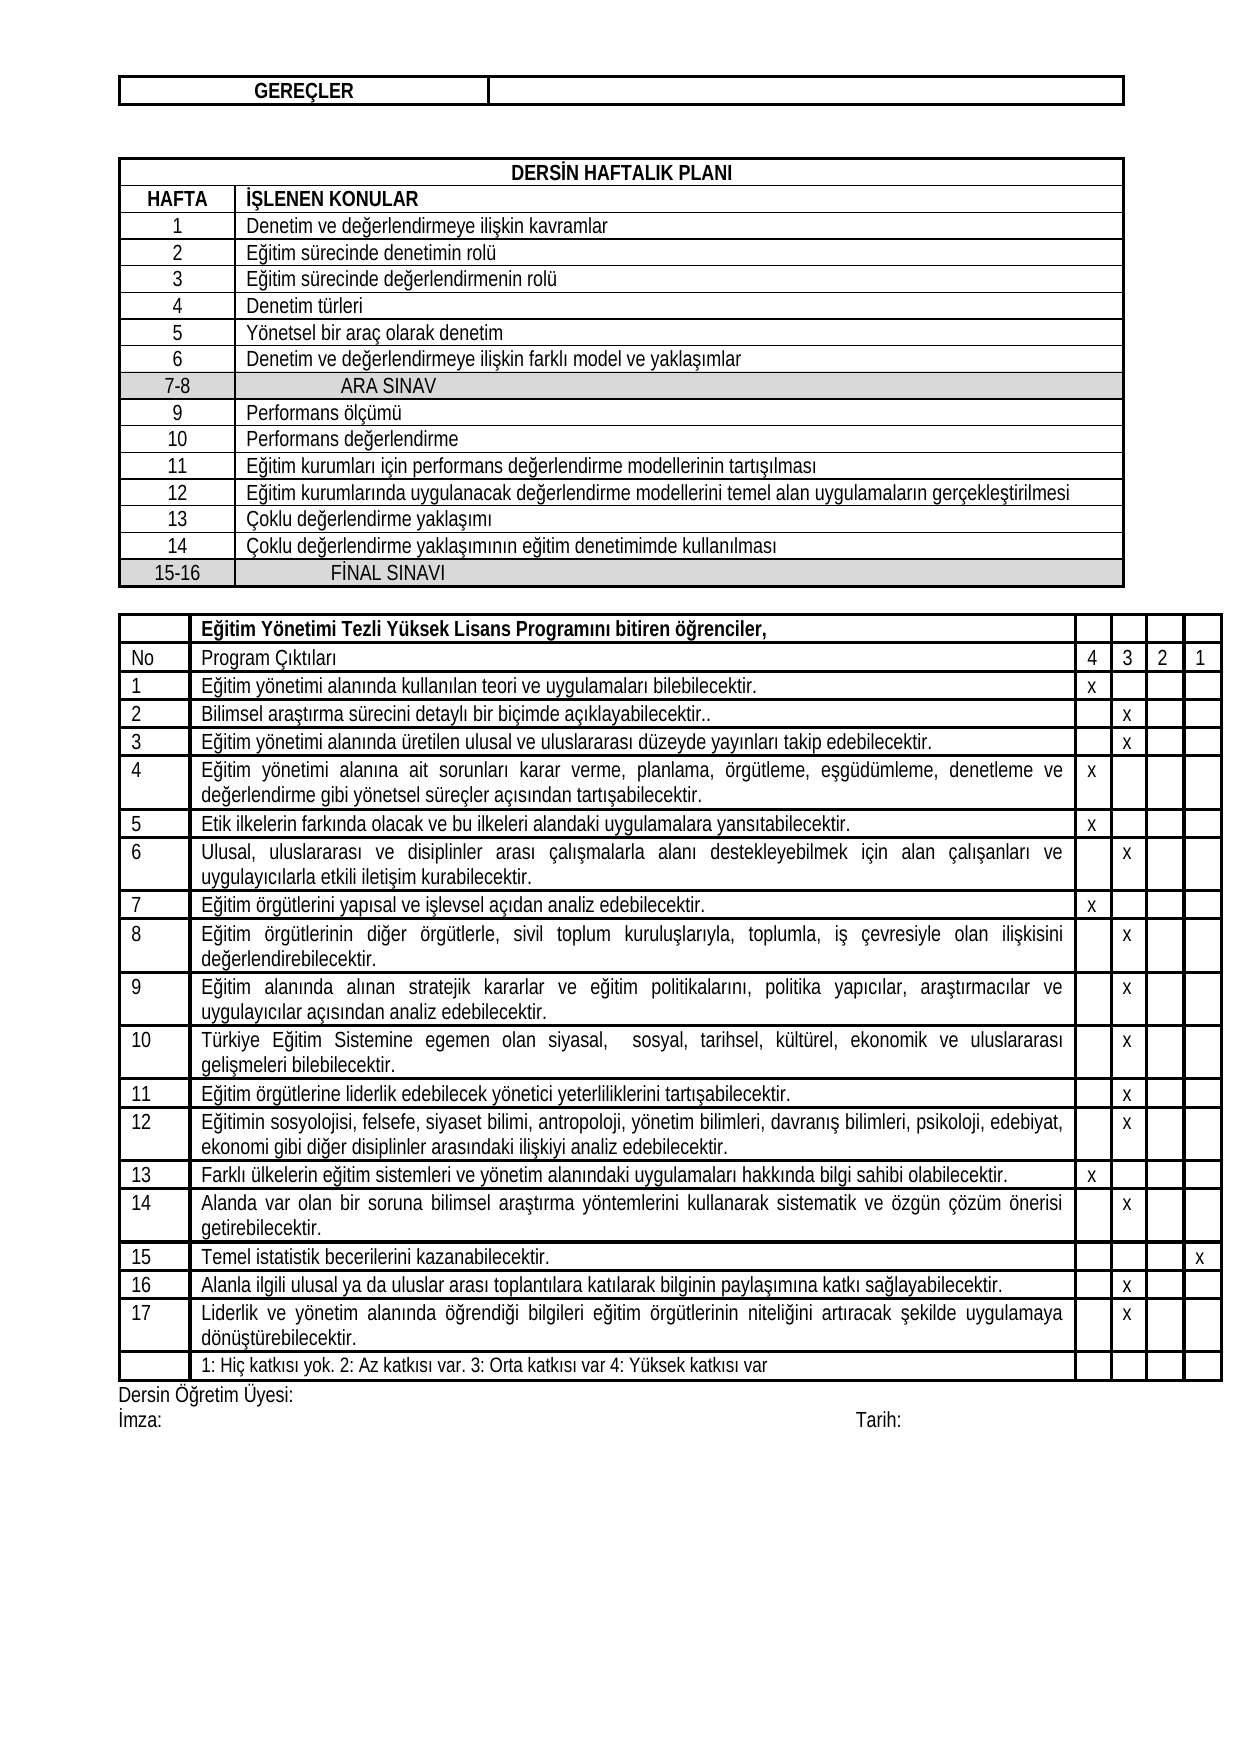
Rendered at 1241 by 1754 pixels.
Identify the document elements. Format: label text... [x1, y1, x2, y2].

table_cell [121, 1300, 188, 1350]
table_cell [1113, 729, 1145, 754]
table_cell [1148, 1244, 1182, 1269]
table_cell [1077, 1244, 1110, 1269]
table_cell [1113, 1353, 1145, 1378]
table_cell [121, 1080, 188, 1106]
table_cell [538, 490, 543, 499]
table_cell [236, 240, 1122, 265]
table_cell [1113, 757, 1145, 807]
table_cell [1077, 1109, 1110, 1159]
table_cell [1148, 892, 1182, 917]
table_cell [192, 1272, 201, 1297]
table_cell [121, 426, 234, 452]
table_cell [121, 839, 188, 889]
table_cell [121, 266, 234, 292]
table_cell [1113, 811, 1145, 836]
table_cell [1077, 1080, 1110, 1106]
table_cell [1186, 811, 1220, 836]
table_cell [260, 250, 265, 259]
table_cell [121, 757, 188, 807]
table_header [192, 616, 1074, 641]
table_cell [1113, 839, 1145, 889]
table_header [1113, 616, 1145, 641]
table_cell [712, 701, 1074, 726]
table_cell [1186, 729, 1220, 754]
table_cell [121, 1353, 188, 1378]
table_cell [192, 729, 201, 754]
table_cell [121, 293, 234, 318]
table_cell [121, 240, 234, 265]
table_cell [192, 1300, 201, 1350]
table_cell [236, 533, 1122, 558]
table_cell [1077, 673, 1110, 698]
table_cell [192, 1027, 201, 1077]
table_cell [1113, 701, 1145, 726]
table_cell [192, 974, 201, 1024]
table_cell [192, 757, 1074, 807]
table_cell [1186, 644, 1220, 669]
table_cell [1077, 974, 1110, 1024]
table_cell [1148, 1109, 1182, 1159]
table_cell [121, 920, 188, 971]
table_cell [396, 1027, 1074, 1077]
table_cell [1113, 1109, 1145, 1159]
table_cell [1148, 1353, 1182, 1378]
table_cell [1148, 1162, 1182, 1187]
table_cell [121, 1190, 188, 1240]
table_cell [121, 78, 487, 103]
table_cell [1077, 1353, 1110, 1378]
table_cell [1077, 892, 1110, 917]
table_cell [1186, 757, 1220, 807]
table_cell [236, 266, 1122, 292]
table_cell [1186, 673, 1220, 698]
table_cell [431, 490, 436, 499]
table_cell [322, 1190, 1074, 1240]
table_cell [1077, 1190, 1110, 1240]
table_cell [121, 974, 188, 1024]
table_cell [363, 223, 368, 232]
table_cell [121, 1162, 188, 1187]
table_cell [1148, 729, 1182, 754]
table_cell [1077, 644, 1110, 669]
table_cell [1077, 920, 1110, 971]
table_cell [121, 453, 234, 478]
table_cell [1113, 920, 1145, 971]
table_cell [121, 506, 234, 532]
text İmza: Tarih: [118, 1407, 1122, 1432]
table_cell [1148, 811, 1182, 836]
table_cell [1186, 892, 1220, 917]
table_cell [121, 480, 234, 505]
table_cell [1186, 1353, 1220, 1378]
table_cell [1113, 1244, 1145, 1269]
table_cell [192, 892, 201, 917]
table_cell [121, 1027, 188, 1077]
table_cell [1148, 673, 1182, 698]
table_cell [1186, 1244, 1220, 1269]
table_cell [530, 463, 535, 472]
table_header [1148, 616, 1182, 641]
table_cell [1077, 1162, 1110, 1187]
text Dersin Öğretim Üyesi: [118, 1382, 1122, 1407]
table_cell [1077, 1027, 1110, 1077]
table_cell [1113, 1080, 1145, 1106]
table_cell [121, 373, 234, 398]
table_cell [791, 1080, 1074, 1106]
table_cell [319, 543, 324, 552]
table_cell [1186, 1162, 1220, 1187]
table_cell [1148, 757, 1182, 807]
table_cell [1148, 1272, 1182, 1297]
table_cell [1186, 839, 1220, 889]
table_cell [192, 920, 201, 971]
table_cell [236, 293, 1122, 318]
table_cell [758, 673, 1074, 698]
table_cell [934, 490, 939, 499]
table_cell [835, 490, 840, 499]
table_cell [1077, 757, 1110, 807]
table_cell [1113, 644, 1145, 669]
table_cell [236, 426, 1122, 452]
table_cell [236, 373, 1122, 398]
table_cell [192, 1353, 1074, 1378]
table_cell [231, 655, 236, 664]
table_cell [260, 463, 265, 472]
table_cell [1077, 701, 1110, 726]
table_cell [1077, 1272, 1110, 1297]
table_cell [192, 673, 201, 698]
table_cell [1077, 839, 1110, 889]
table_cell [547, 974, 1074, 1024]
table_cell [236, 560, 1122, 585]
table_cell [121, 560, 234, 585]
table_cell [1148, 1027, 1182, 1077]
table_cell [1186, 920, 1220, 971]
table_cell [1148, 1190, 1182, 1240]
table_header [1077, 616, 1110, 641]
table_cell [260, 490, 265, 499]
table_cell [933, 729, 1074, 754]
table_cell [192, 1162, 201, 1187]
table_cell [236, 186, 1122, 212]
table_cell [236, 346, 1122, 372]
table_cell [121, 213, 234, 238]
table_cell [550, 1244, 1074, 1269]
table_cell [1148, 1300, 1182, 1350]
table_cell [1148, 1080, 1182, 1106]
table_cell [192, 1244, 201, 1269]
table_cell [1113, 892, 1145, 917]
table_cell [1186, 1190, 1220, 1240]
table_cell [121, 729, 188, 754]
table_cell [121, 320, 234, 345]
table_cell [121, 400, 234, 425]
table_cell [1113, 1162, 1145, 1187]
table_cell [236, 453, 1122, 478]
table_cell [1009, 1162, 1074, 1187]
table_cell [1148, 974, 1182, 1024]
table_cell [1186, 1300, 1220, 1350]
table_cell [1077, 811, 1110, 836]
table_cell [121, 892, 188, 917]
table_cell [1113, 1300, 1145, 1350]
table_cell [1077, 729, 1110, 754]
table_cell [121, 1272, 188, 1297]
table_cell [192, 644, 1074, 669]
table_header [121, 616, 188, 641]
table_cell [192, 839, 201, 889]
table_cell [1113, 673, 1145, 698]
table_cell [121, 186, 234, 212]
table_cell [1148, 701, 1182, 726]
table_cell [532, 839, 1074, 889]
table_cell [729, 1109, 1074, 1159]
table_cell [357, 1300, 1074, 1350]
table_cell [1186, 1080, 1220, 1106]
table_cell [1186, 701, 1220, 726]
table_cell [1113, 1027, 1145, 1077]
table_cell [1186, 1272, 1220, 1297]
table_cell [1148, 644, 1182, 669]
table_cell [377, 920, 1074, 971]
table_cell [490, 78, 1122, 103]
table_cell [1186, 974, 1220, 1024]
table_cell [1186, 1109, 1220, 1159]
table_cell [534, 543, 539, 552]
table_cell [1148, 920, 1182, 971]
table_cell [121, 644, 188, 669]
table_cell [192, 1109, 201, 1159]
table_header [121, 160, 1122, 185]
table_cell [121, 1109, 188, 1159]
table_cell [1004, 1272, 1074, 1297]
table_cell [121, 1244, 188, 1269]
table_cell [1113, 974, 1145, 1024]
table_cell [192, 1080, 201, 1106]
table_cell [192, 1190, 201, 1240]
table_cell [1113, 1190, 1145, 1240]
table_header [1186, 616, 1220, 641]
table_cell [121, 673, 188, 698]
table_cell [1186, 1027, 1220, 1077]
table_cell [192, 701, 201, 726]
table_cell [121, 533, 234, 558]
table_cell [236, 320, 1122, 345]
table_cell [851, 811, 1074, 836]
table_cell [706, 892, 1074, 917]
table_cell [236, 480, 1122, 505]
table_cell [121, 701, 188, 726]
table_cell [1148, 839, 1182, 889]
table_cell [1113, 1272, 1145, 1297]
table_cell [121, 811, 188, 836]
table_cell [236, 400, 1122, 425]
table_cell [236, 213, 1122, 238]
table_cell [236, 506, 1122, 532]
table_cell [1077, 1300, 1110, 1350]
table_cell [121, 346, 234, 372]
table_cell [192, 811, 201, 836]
